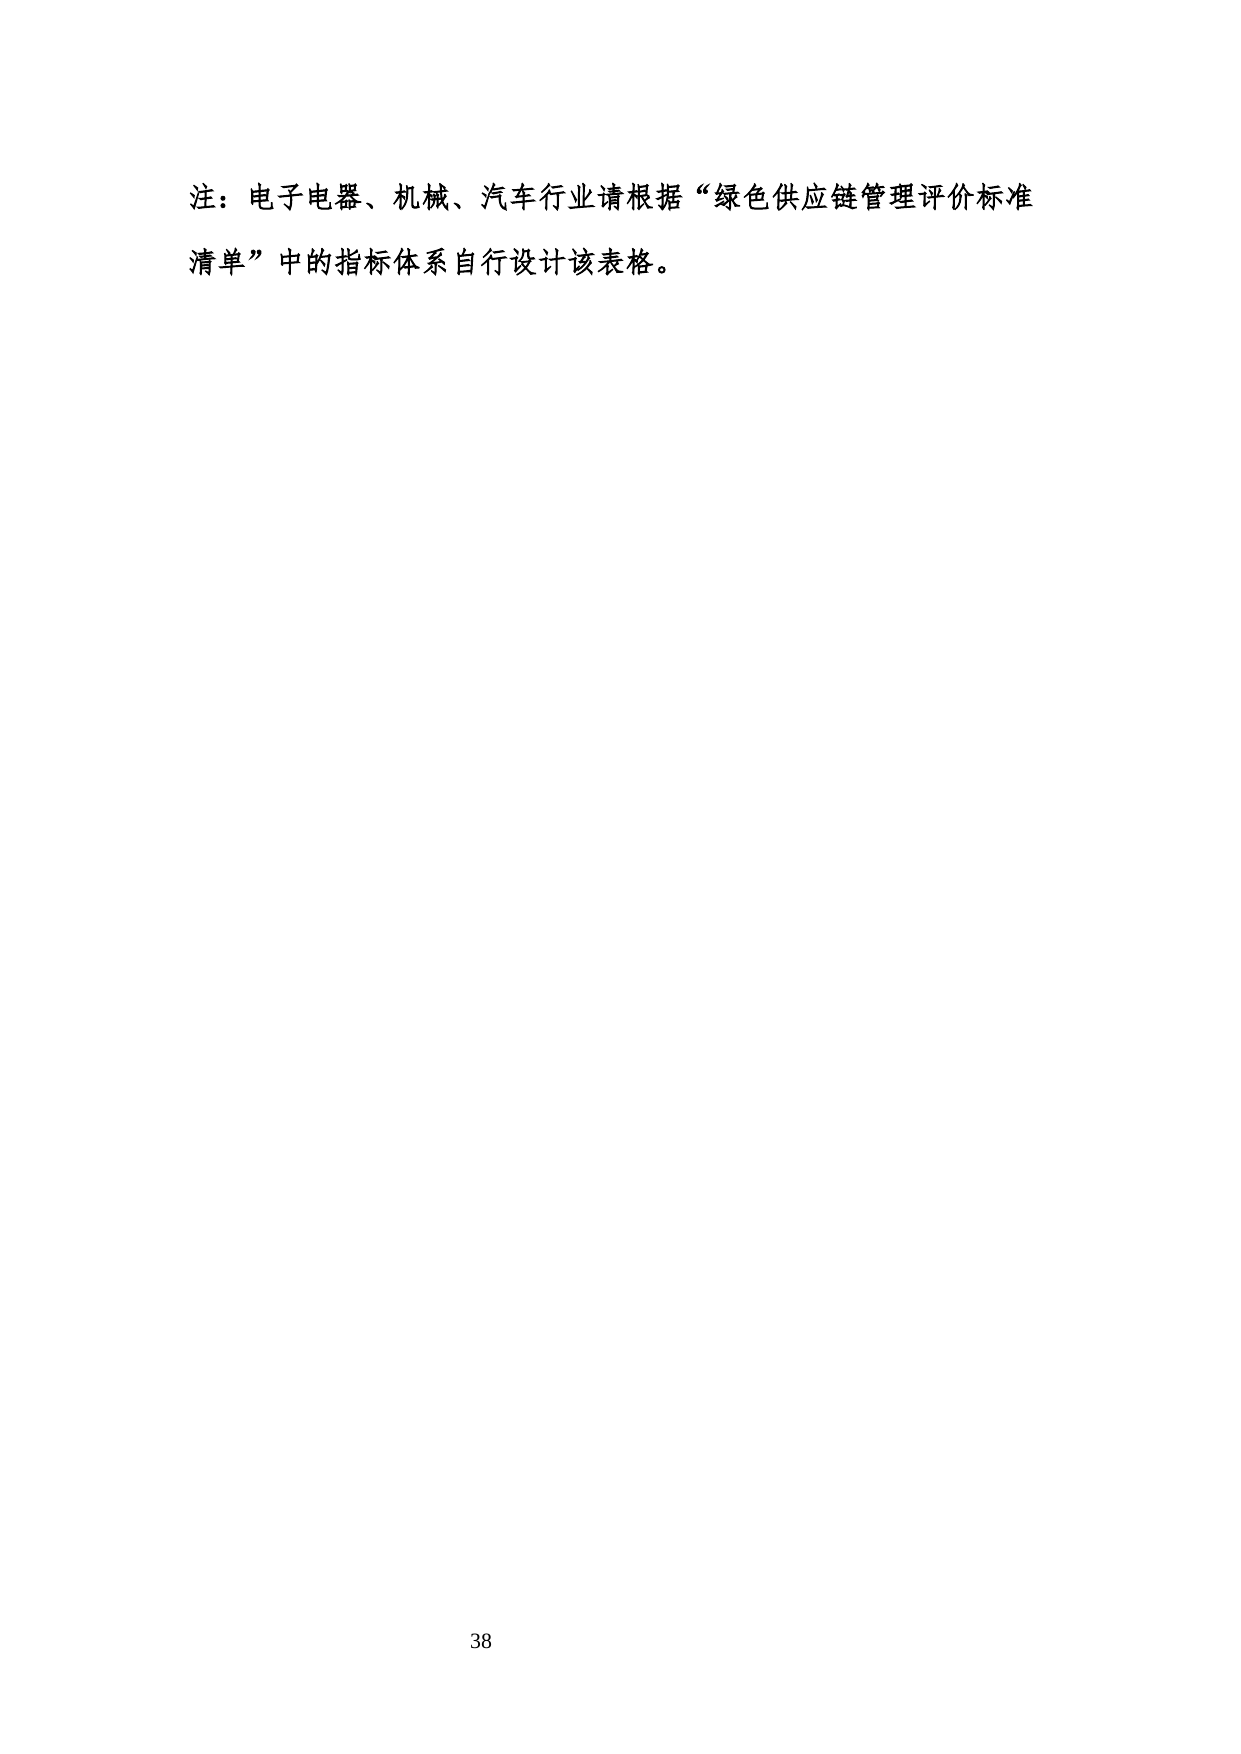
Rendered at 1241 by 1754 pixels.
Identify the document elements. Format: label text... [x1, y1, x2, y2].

list 注：电子电器、机械、汽车行业请根据“绿色供应链管理评价标准清单”中的指标体系自行设计该表格。 [187, 162, 1053, 292]
